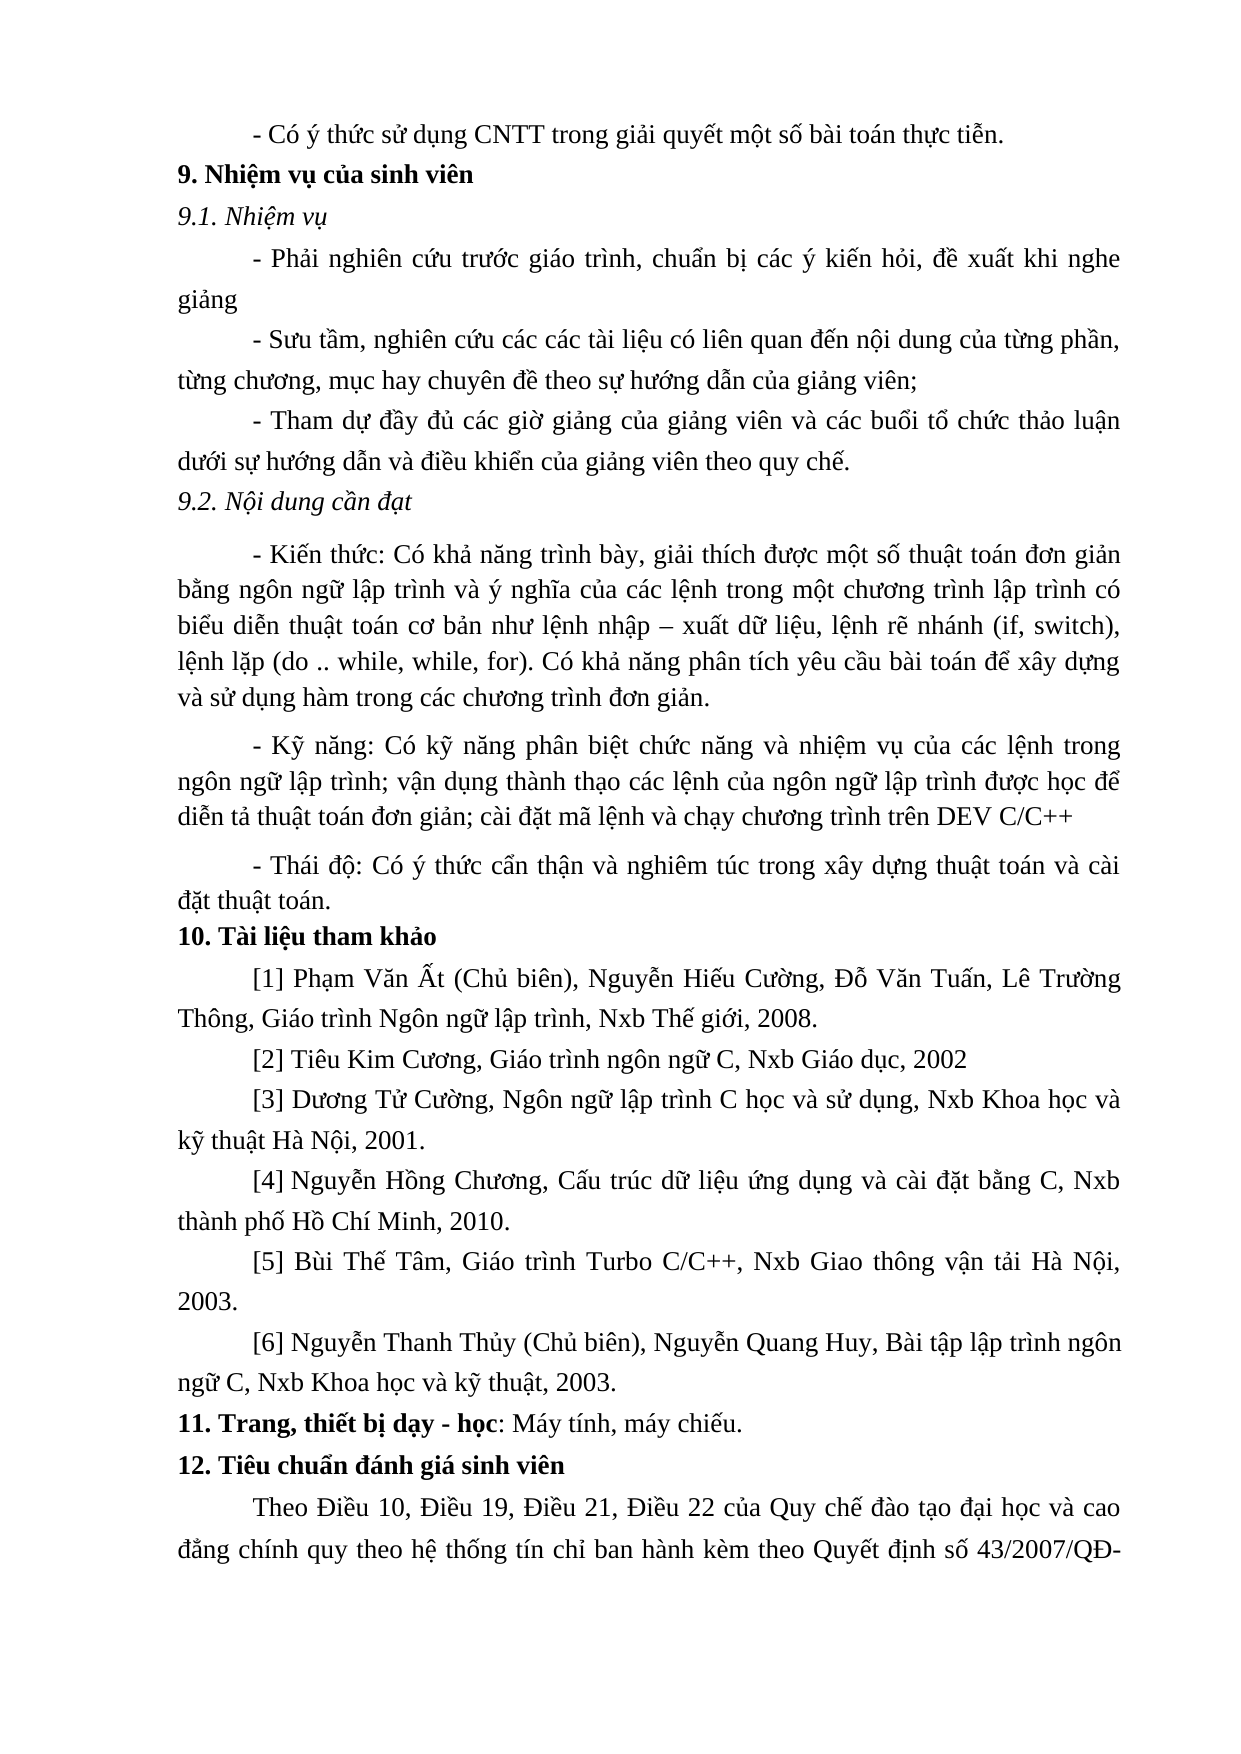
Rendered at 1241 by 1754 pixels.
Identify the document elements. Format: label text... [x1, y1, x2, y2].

text - Kỹ năng: Có kỹ năng phân biệt chức năng và nhiệm vụ của các lệnh trong ngôn ngữ lập trình; vận dụng thành thạo các lệnh của ngôn ngữ lập trình được học để diễn tả thuật toán đơn giản; cài đặt mã lệnh và chạy chương trình trên DEV C/C++ [177, 729, 1122, 832]
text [177, 1491, 1122, 1564]
text - Sưu tầm, nghiên cứu các các tài liệu có liên quan đến nội dung của từng phần, từng chương, mục hay chuyên đề theo sự hướng dẫn của giảng viên; [177, 323, 1122, 395]
text 9.1. Nhiệm vụ [177, 201, 1122, 232]
text [1] Phạm Văn Ất (Chủ biên), Nguyễn Hiếu Cường, Đỗ Văn Tuấn, Lê Trường Thông, Giáo trình Ngôn ngữ lập trình, Nxb Thế giới, 2008. [177, 962, 1122, 1034]
text [4] Nguyễn Hồng Chương, Cấu trúc dữ liệu ứng dụng và cài đặt bằng C, Nxb thành phố Hồ Chí Minh, 2010. [177, 1164, 1122, 1236]
text - Có ý thức sử dụng CNTT trong giải quyết một số bài toán thực tiễn. [177, 118, 1122, 149]
text - Thái độ: Có ý thức cẩn thận và nghiêm túc trong xây dựng thuật toán và cài đặt thuật toán. [177, 849, 1122, 916]
text 9.2. Nội dung cần đạt [177, 485, 1122, 516]
text [3] Dương Tử Cường, Ngôn ngữ lập trình C học và sử dụng, Nxb Khoa học và kỹ thuật Hà Nội, 2001. [177, 1083, 1122, 1155]
text 11. Trang, thiết bị dạy - học: Máy tính, máy chiếu. [177, 1407, 1122, 1438]
text 12. Tiêu chuẩn đánh giá sinh viên [177, 1449, 1122, 1481]
text [2] Tiêu Kim Cương, Giáo trình ngôn ngữ C, Nxb Giáo dục, 2002 [177, 1043, 1122, 1074]
text - Kiến thức: Có khả năng trình bày, giải thích được một số thuật toán đơn giản bằng ngôn ngữ lập trình và ý nghĩa của các lệnh trong một chương trình lập trình có biểu diễn thuật toán cơ bản như lệnh nhập – xuất dữ liệu, lệnh rẽ nhánh (if, switch), lệnh lặp (do .. while, while, for). Có khả năng phân tích yêu cầu bài toán để xây dựng và sử dụng hàm trong các chương trình đơn giản. [177, 538, 1122, 712]
text [5] Bùi Thế Tâm, Giáo trình Turbo C/C++, Nxb Giao thông vận tải Hà Nội, 2003. [177, 1245, 1122, 1317]
text [6] Nguyễn Thanh Thủy (Chủ biên), Nguyễn Quang Huy, Bài tập lập trình ngôn ngữ C, Nxb Khoa học và kỹ thuật, 2003. [177, 1326, 1122, 1397]
text - Tham dự đầy đủ các giờ giảng của giảng viên và các buổi tổ chức thảo luận dưới sự hướng dẫn và điều khiển của giảng viên theo quy chế. [177, 404, 1122, 476]
text - Phải nghiên cứu trước giáo trình, chuẩn bị các ý kiến hỏi, đề xuất khi nghe giảng [177, 242, 1122, 314]
text 10. Tài liệu tham khảo [177, 920, 1122, 951]
text 9. Nhiệm vụ của sinh viên [177, 158, 1122, 190]
